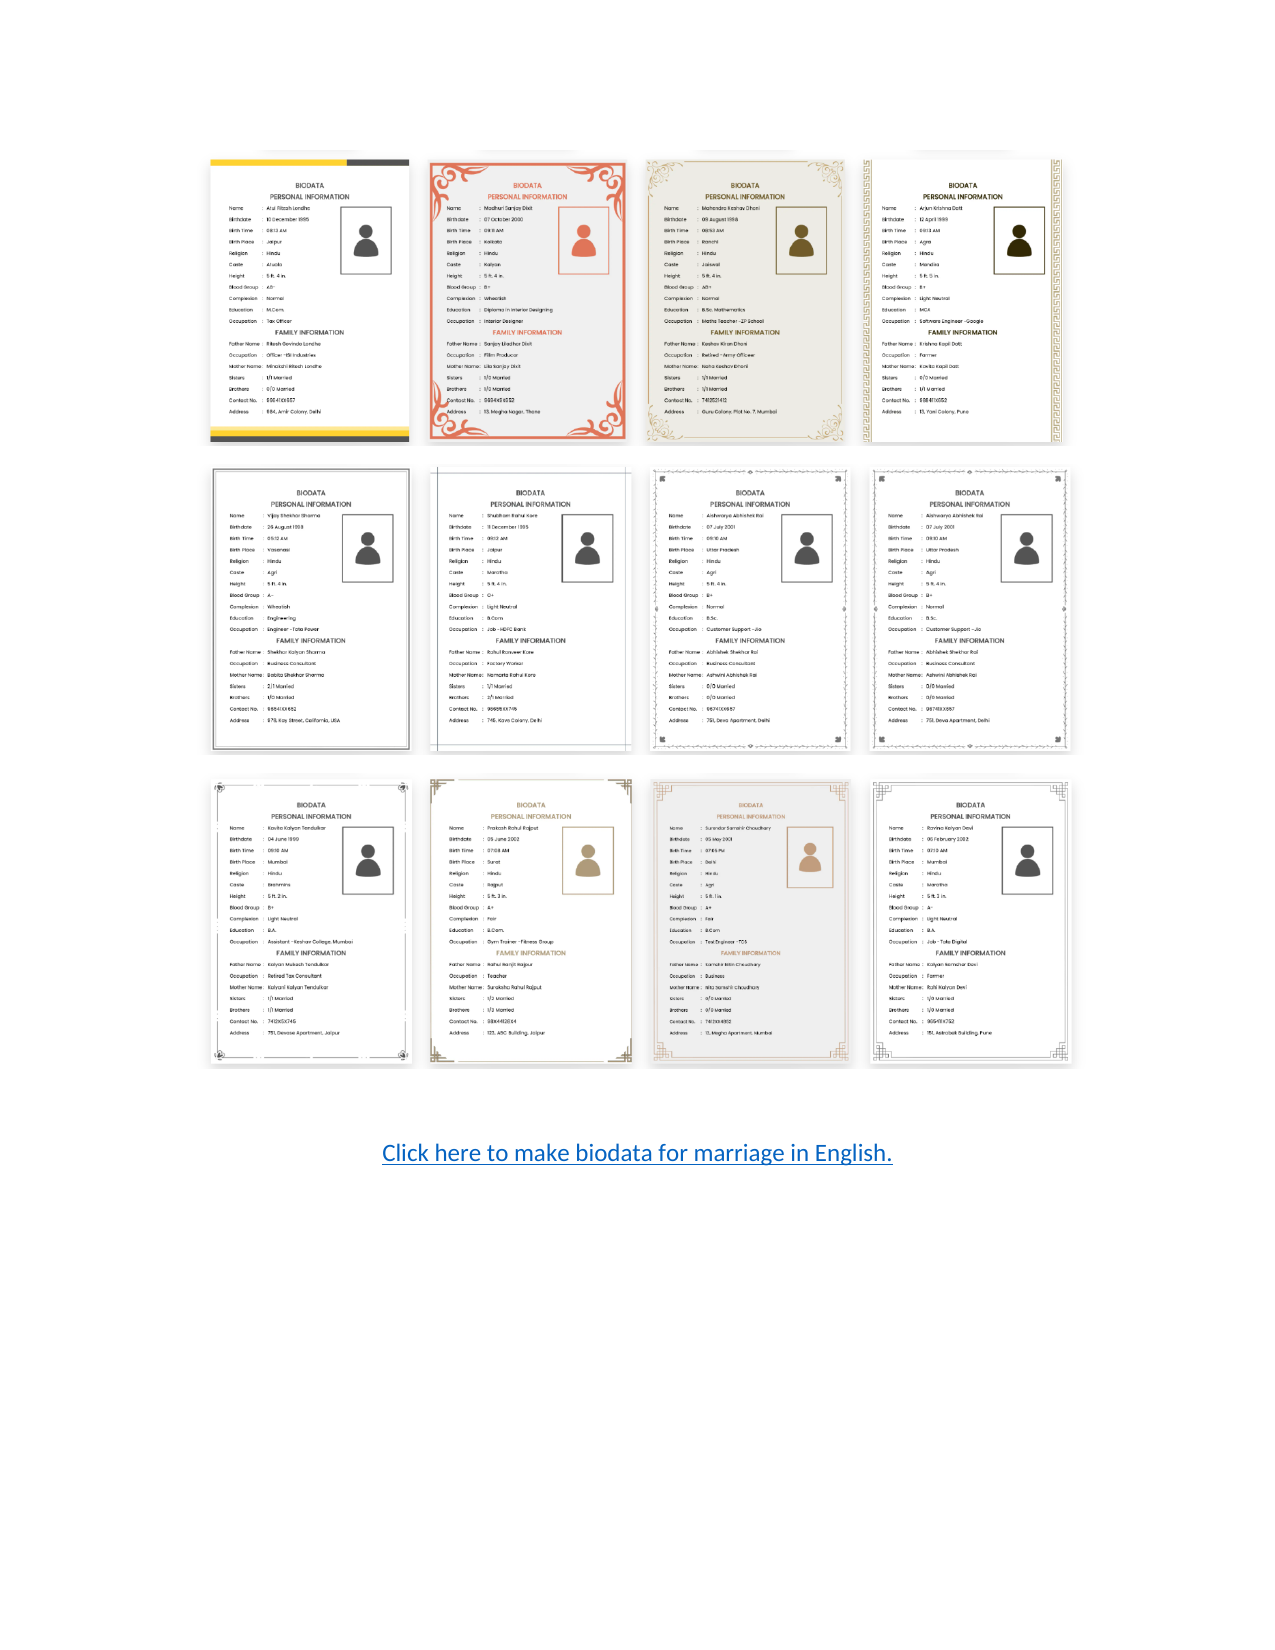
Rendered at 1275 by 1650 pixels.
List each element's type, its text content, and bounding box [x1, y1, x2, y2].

picture [150, 773, 1125, 1069]
picture [150, 150, 1109, 446]
text Click here to make biodata for marriage in English. [150, 1137, 1125, 1168]
picture [150, 464, 1125, 755]
